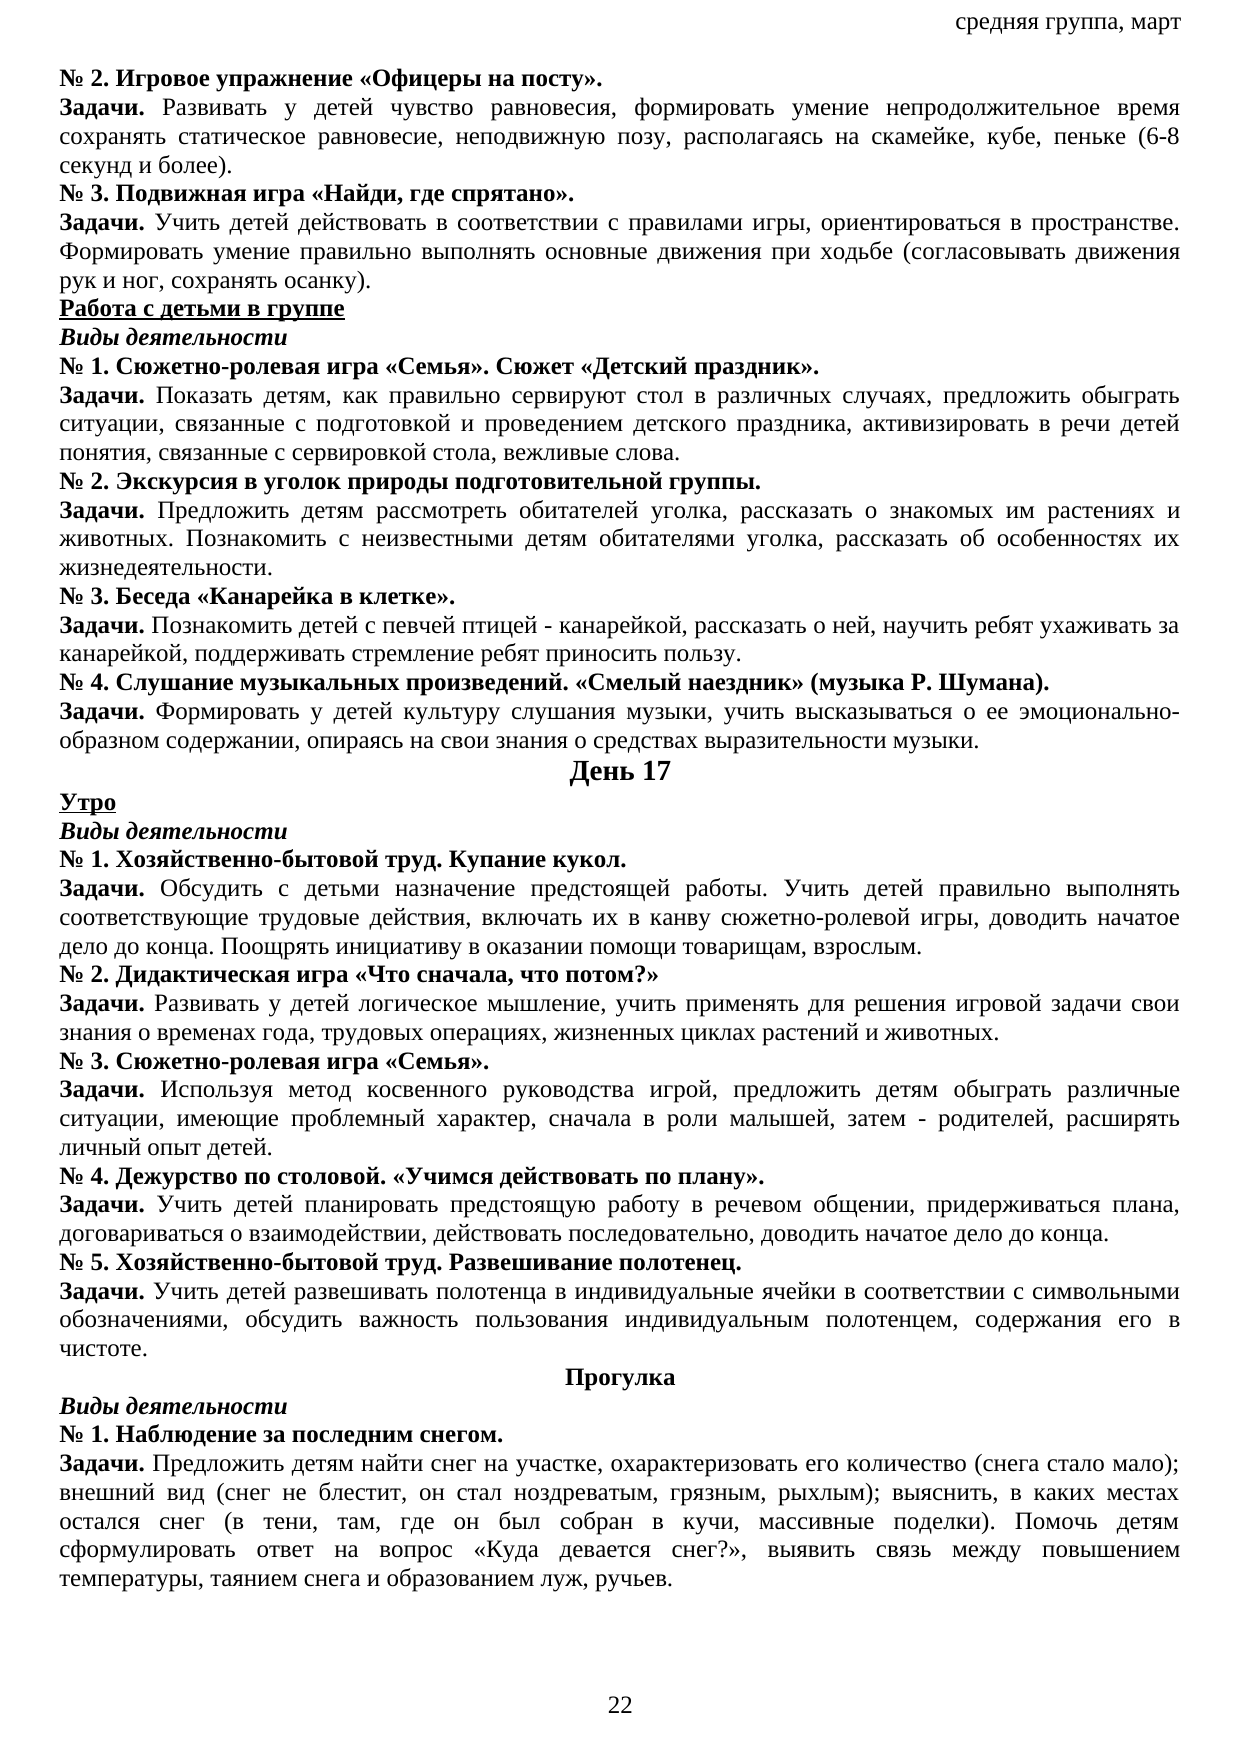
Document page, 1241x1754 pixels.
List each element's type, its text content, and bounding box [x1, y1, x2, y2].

text № 3. Подвижная игра «Найди, где спрятано». [59, 178, 1181, 207]
text Задачи. Познакомить детей с певчей птицей - канарейкой, рассказать о ней, научить ребят ухаживать за канарейкой, поддерживать стремление ребят приносить пользу. [59, 610, 1181, 667]
text Прогулка [59, 1362, 1181, 1391]
text № 1. Наблюдение за последним снегом. [59, 1419, 1181, 1448]
text № 2. Игровое упражнение «Офицеры на посту». [59, 63, 1181, 92]
text Задачи. Обсудить с детьми назначение предстоящей работы. Учить детей правильно выполнять соответствующие трудовые действия, включать их в канву сюжетно-ролевой игры, доводить начатое дело до конца. Поощрять инициативу в оказании помощи товарищам, взрослым. [59, 873, 1181, 959]
text Задачи. Показать детям, как правильно сервируют стол в различных случаях, предложить обыграть ситуации, связанные с подготовкой и проведением детского праздника, активизировать в речи детей понятия, связанные с сервировкой стола, вежливые слова. [59, 380, 1181, 466]
text Работа с детьми в группе [59, 293, 1181, 322]
text Задачи. Предложить детям найти снег на участке, охарактеризовать его количество (снега стало мало); внешний вид (снег не блестит, он стал ноздреватым, грязным, рыхлым); выяснить, в каких местах остался снег (в тени, там, где он был собран в кучи, массивные поделки). Помочь детям сформулировать ответ на вопрос «Куда девается снег?», выявить связь между повышением температуры, таянием снега и образованием луж, ручьев. [59, 1448, 1181, 1592]
text Виды деятельности [59, 322, 1181, 351]
text Виды деятельности [59, 816, 1181, 844]
text Задачи. Используя метод косвенного руководства игрой, предложить детям обыграть различные ситуации, имеющие проблемный характер, сначала в роли малышей, затем - родителей, расширять личный опыт детей. [59, 1074, 1181, 1161]
text № 1. Сюжетно-ролевая игра «Семья». Сюжет «Детский праздник». [59, 351, 1181, 380]
text № 4. Слушание музыкальных произведений. «Смелый наездник» (музыка Р. Шумана). [59, 667, 1181, 696]
text Задачи. Развивать у детей чувство равновесия, формировать умение непродолжительное время сохранять статическое равновесие, неподвижную позу, располагаясь на скамейке, кубе, пеньке (6-8 секунд и более). [59, 92, 1181, 178]
text № 3. Сюжетно-ролевая игра «Семья». [59, 1046, 1181, 1074]
text № 1. Хозяйственно-бытовой труд. Купание кукол. [59, 844, 1181, 873]
text Задачи. Учить детей действовать в соответствии с правилами игры, ориентироваться в пространстве. Формировать умение правильно выполнять основные движения при ходьбе (согласовывать движения рук и ног, сохранять осанку). [59, 207, 1181, 293]
text № 3. Беседа «Канарейка в клетке». [59, 581, 1181, 610]
text № 5. Хозяйственно-бытовой труд. Развешивание полотенец. [59, 1247, 1181, 1276]
text № 2. Экскурсия в уголок природы подготовительной группы. [59, 466, 1181, 495]
text № 4. Дежурство по столовой. «Учимся действовать по плану». [59, 1161, 1181, 1189]
text Задачи. Учить детей развешивать полотенца в индивидуальные ячейки в соответствии с символьными обозначениями, обсудить важность пользования индивидуальным полотенцем, содержания его в чистоте. [59, 1276, 1181, 1362]
text Утро [59, 787, 1181, 816]
text День 17 [59, 753, 1181, 787]
text Задачи. Предложить детям рассмотреть обитателей уголка, рассказать о знакомых им растениях и животных. Познакомить с неизвестными детям обитателями уголка, рассказать об особенностях их жизнедеятельности. [59, 495, 1181, 581]
text № 2. Дидактическая игра «Что сначала, что потом?» [59, 959, 1181, 988]
text Задачи. Формировать у детей культуру слушания музыки, учить высказываться о ее эмоционально-образном содержании, опираясь на свои знания о средствах выразительности музыки. [59, 696, 1181, 753]
text Виды деятельности [59, 1391, 1181, 1419]
text Задачи. Учить детей планировать предстоящую работу в речевом общении, придерживаться плана, договариваться о взаимодействии, действовать последовательно, доводить начатое дело до конца. [59, 1189, 1181, 1247]
text Задачи. Развивать у детей логическое мышление, учить применять для решения игровой задачи свои знания о временах года, трудовых операциях, жизненных циклах растений и животных. [59, 988, 1181, 1046]
